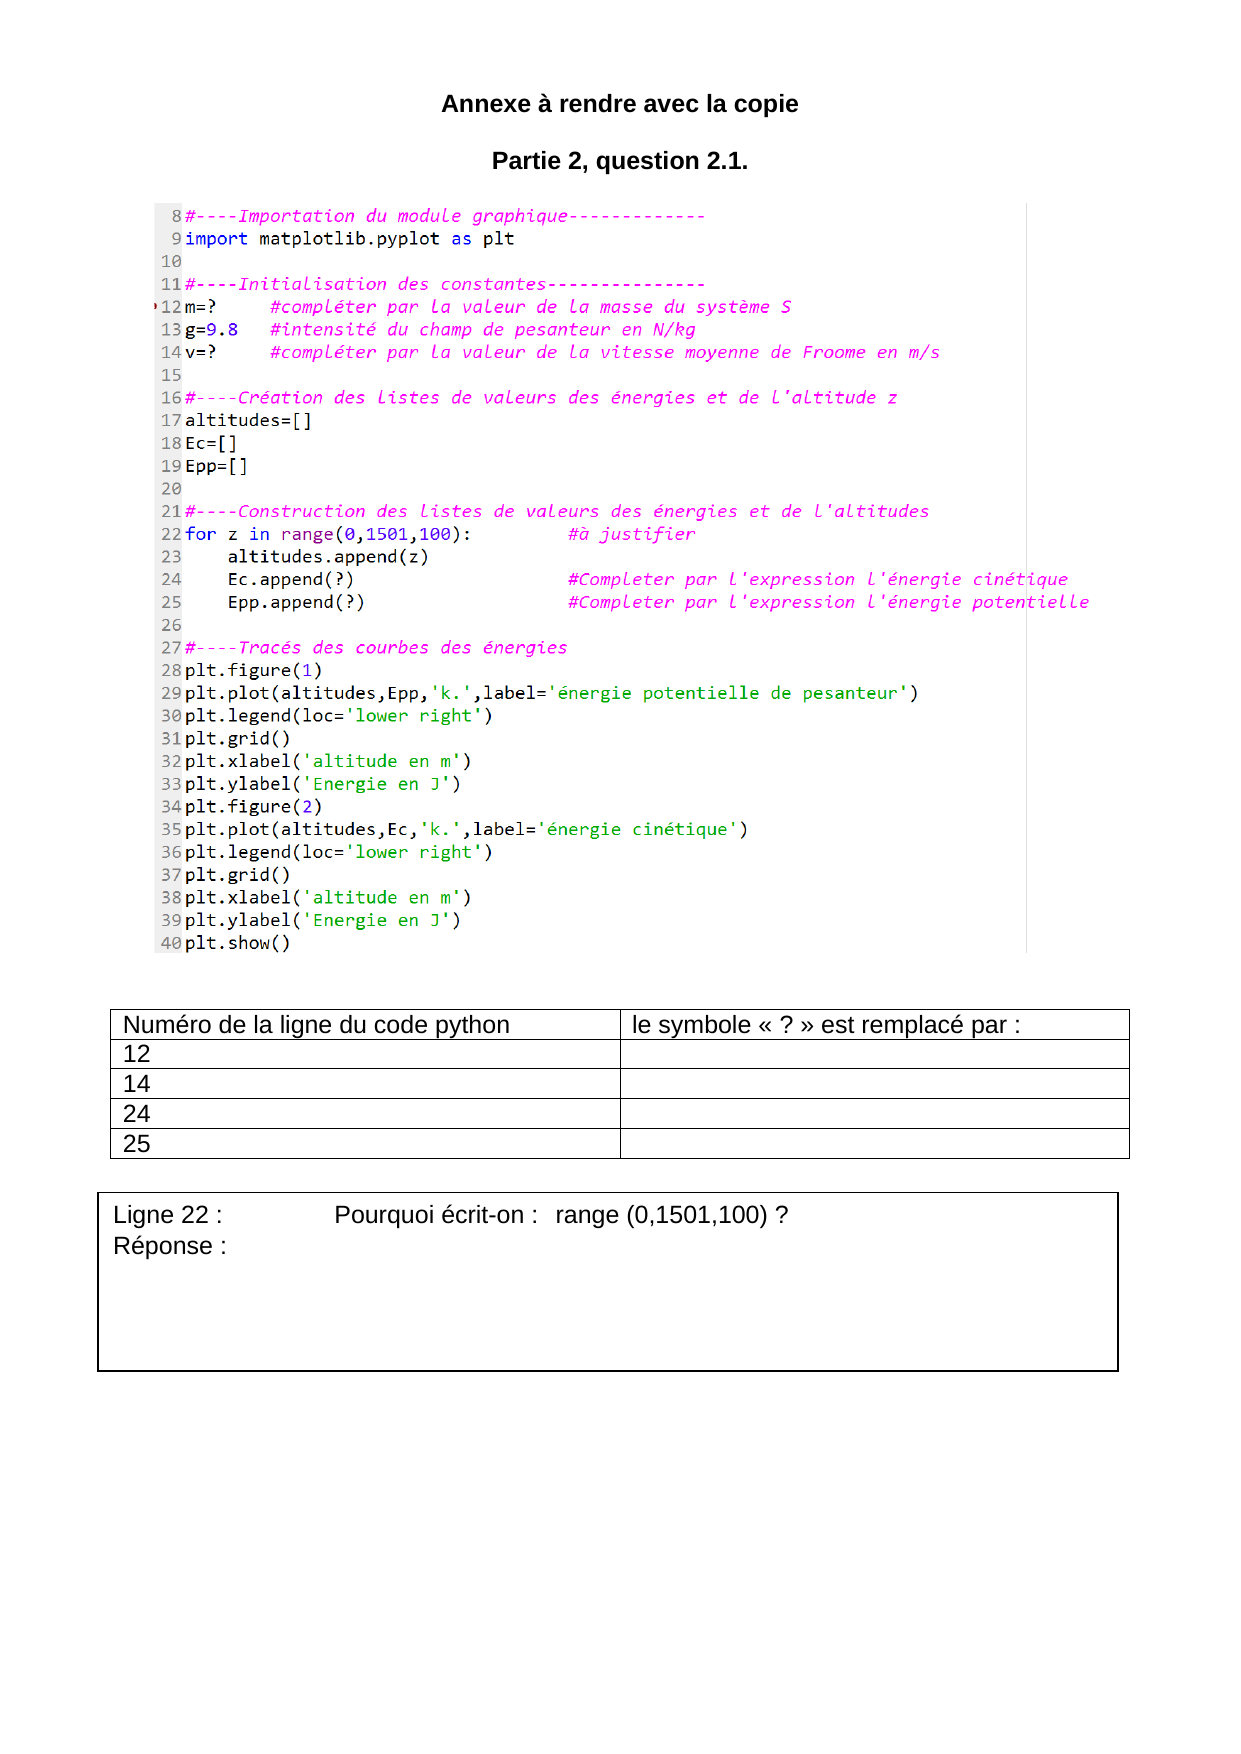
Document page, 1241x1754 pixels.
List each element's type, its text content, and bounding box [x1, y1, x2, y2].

table_header le symbole « ? » est remplacé par : [621, 1010, 1129, 1038]
table_cell [621, 1099, 1129, 1128]
table_header Numéro de la ligne du code python [111, 1010, 620, 1038]
table_cell 25 [111, 1129, 620, 1158]
table_cell [621, 1040, 1129, 1068]
table_cell 12 [111, 1040, 620, 1068]
text Partie 2, question 2.1. [89, 146, 1152, 175]
text Annexe à rendre avec la copie [89, 89, 1152, 117]
table_cell [621, 1069, 1129, 1098]
table_cell 14 [111, 1069, 620, 1098]
table_cell 24 [111, 1099, 620, 1128]
table_cell [621, 1129, 1129, 1158]
picture [154, 203, 1134, 953]
